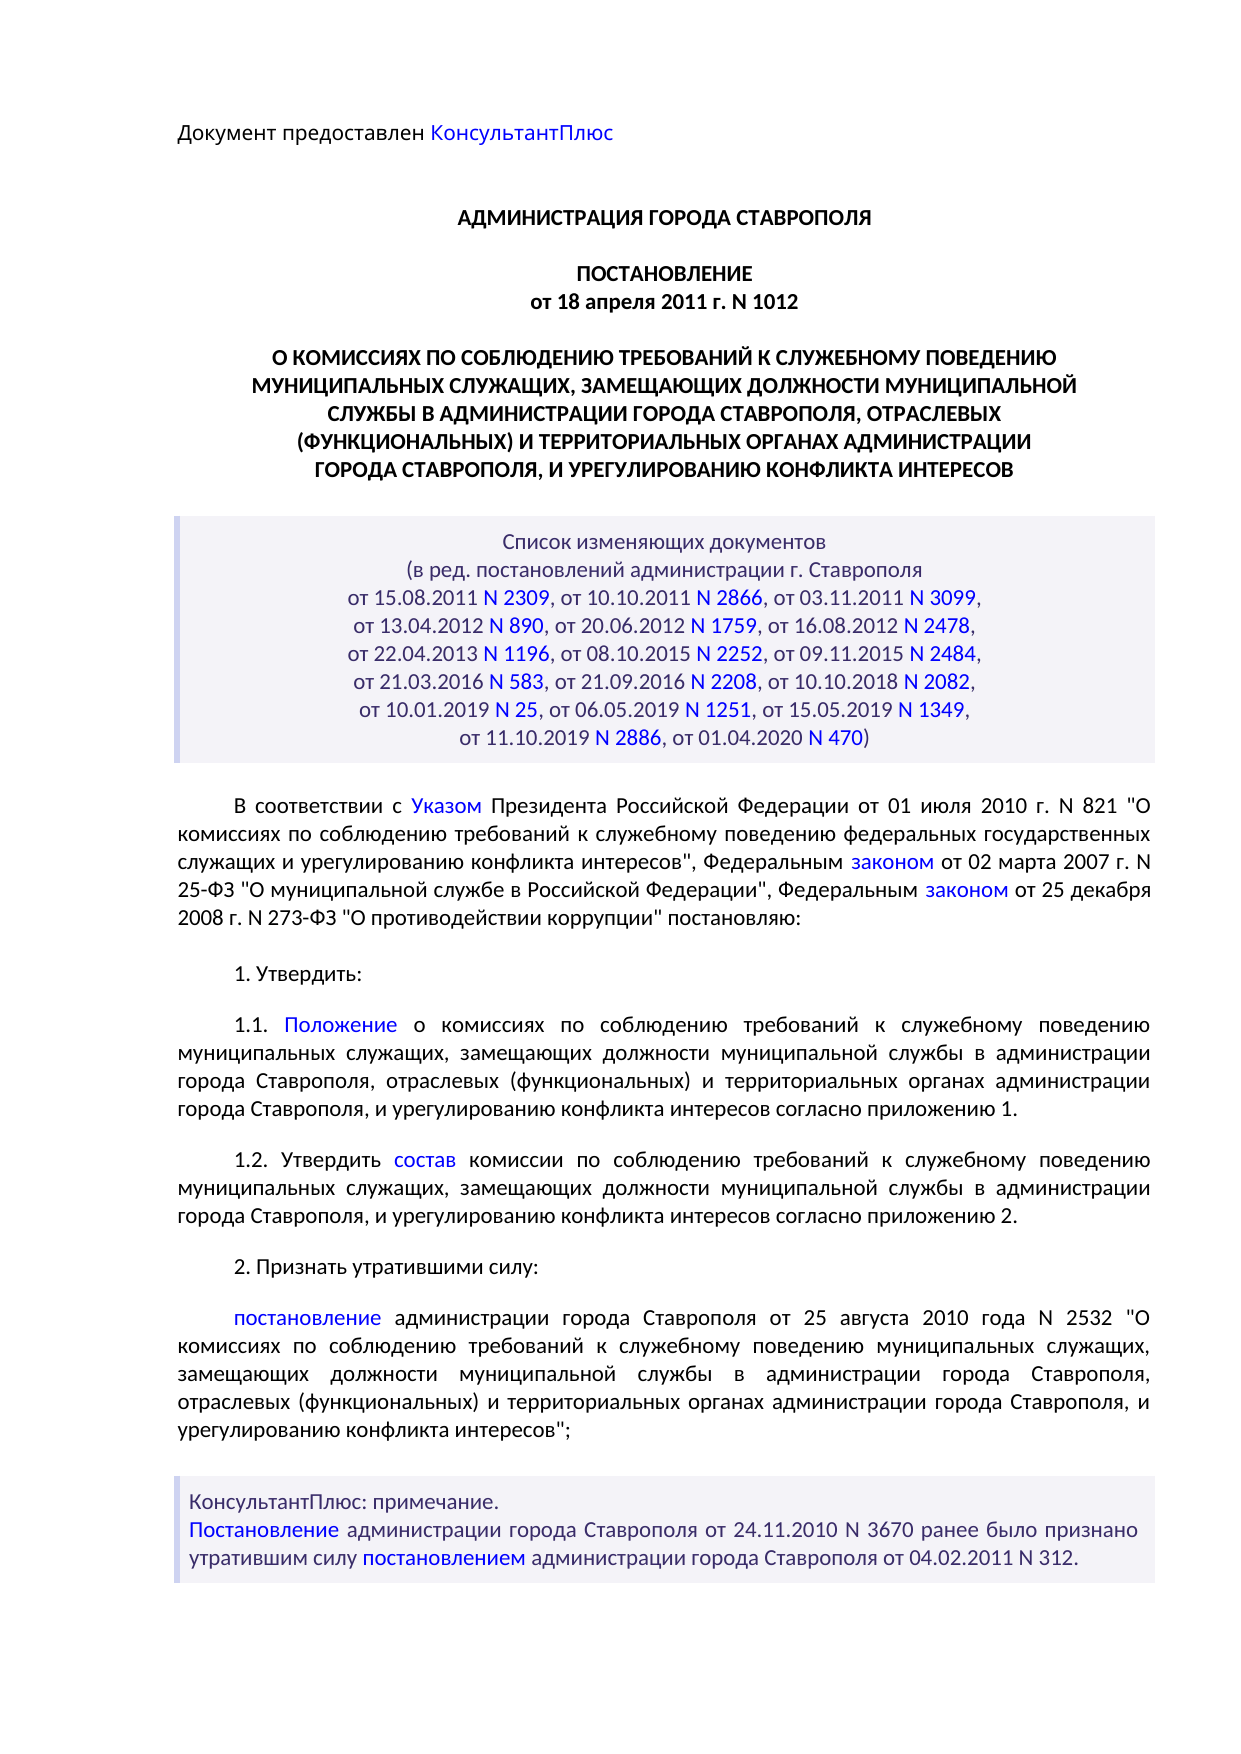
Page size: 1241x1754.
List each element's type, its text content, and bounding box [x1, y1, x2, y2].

text 1. Утвердить: [177, 959, 1152, 987]
title СЛУЖБЫ В АДМИНИСТРАЦИИ ГОРОДА СТАВРОПОЛЯ, ОТРАСЛЕВЫХ [177, 399, 1152, 427]
text 1.2. Утвердить состав комиссии по соблюдению требований к служебному поведению муниципальных служащих, замещающих должности муниципальной службы в администрации города Ставрополя, и урегулированию конфликта интересов согласно приложению 2. [177, 1145, 1152, 1229]
title АДМИНИСТРАЦИЯ ГОРОДА СТАВРОПОЛЯ [177, 203, 1152, 231]
title ГОРОДА СТАВРОПОЛЯ, И УРЕГУЛИРОВАНИЮ КОНФЛИКТА ИНТЕРЕСОВ [177, 455, 1152, 483]
title О КОМИССИЯХ ПО СОБЛЮДЕНИЮ ТРЕБОВАНИЙ К СЛУЖЕБНОМУ ПОВЕДЕНИЮ [177, 343, 1152, 371]
table_header КонсультантПлюс: примечание. Постановление администрации города Ставрополя от 24.11.2010 N 3670 ранее было признано утратившим силу постановлением администрации города Ставрополя от 04.02.2011 N 312. [180, 1476, 1149, 1583]
title (ФУНКЦИОНАЛЬНЫХ) И ТЕРРИТОРИАЛЬНЫХ ОРГАНАХ АДМИНИСТРАЦИИ [177, 427, 1152, 455]
title МУНИЦИПАЛЬНЫХ СЛУЖАЩИХ, ЗАМЕЩАЮЩИХ ДОЛЖНОСТИ МУНИЦИПАЛЬНОЙ [177, 371, 1152, 399]
text постановление администрации города Ставрополя от 25 августа 2010 года N 2532 "О комиссиях по соблюдению требований к служебному поведению муниципальных служащих, замещающих должности муниципальной службы в администрации города Ставрополя, отраслевых (функциональных) и территориальных органах администрации города Ставрополя, и урегулированию конфликта интересов"; [177, 1303, 1152, 1443]
text 1.1. Положение о комиссиях по соблюдению требований к служебному поведению муниципальных служащих, замещающих должности муниципальной службы в администрации города Ставрополя, отраслевых (функциональных) и территориальных органах администрации города Ставрополя, и урегулированию конфликта интересов согласно приложению 1. [177, 1010, 1152, 1122]
text 2. Признать утратившими силу: [177, 1252, 1152, 1280]
title Документ предоставлен КонсультантПлюс [177, 118, 1152, 175]
title ПОСТАНОВЛЕНИЕ [177, 259, 1152, 287]
table_header Список изменяющих документов (в ред. постановлений администрации г. Ставрополя от 15.08.2011 N 2309, от 10.10.2011 N 2866, от 03.11.2011 N 3099, от 13.04.2012 N 890, от 20.06.2012 N 1759, от 16.08.2012 N 2478, от 22.04.2013 N 1196, от 08.10.2015 N 2252, от 09.11.2015 N 2484, от 21.03.2016 N 583, от 21.09.2016 N 2208, от 10.10.2018 N 2082, от 10.01.2019 N 25, от 06.05.2019 N 1251, от 15.05.2019 N 1349, от 11.10.2019 N 2886, от 01.04.2020 N 470) [180, 516, 1149, 763]
text В соответствии с Указом Президента Российской Федерации от 01 июля 2010 г. N 821 "О комиссиях по соблюдению требований к служебному поведению федеральных государственных служащих и урегулированию конфликта интересов", Федеральным законом от 02 марта 2007 г. N 25-ФЗ "О муниципальной службе в Российской Федерации", Федеральным законом от 25 декабря 2008 г. N 273-ФЗ "О противодействии коррупции" постановляю: [177, 791, 1152, 931]
title от 18 апреля 2011 г. N 1012 [177, 287, 1152, 315]
